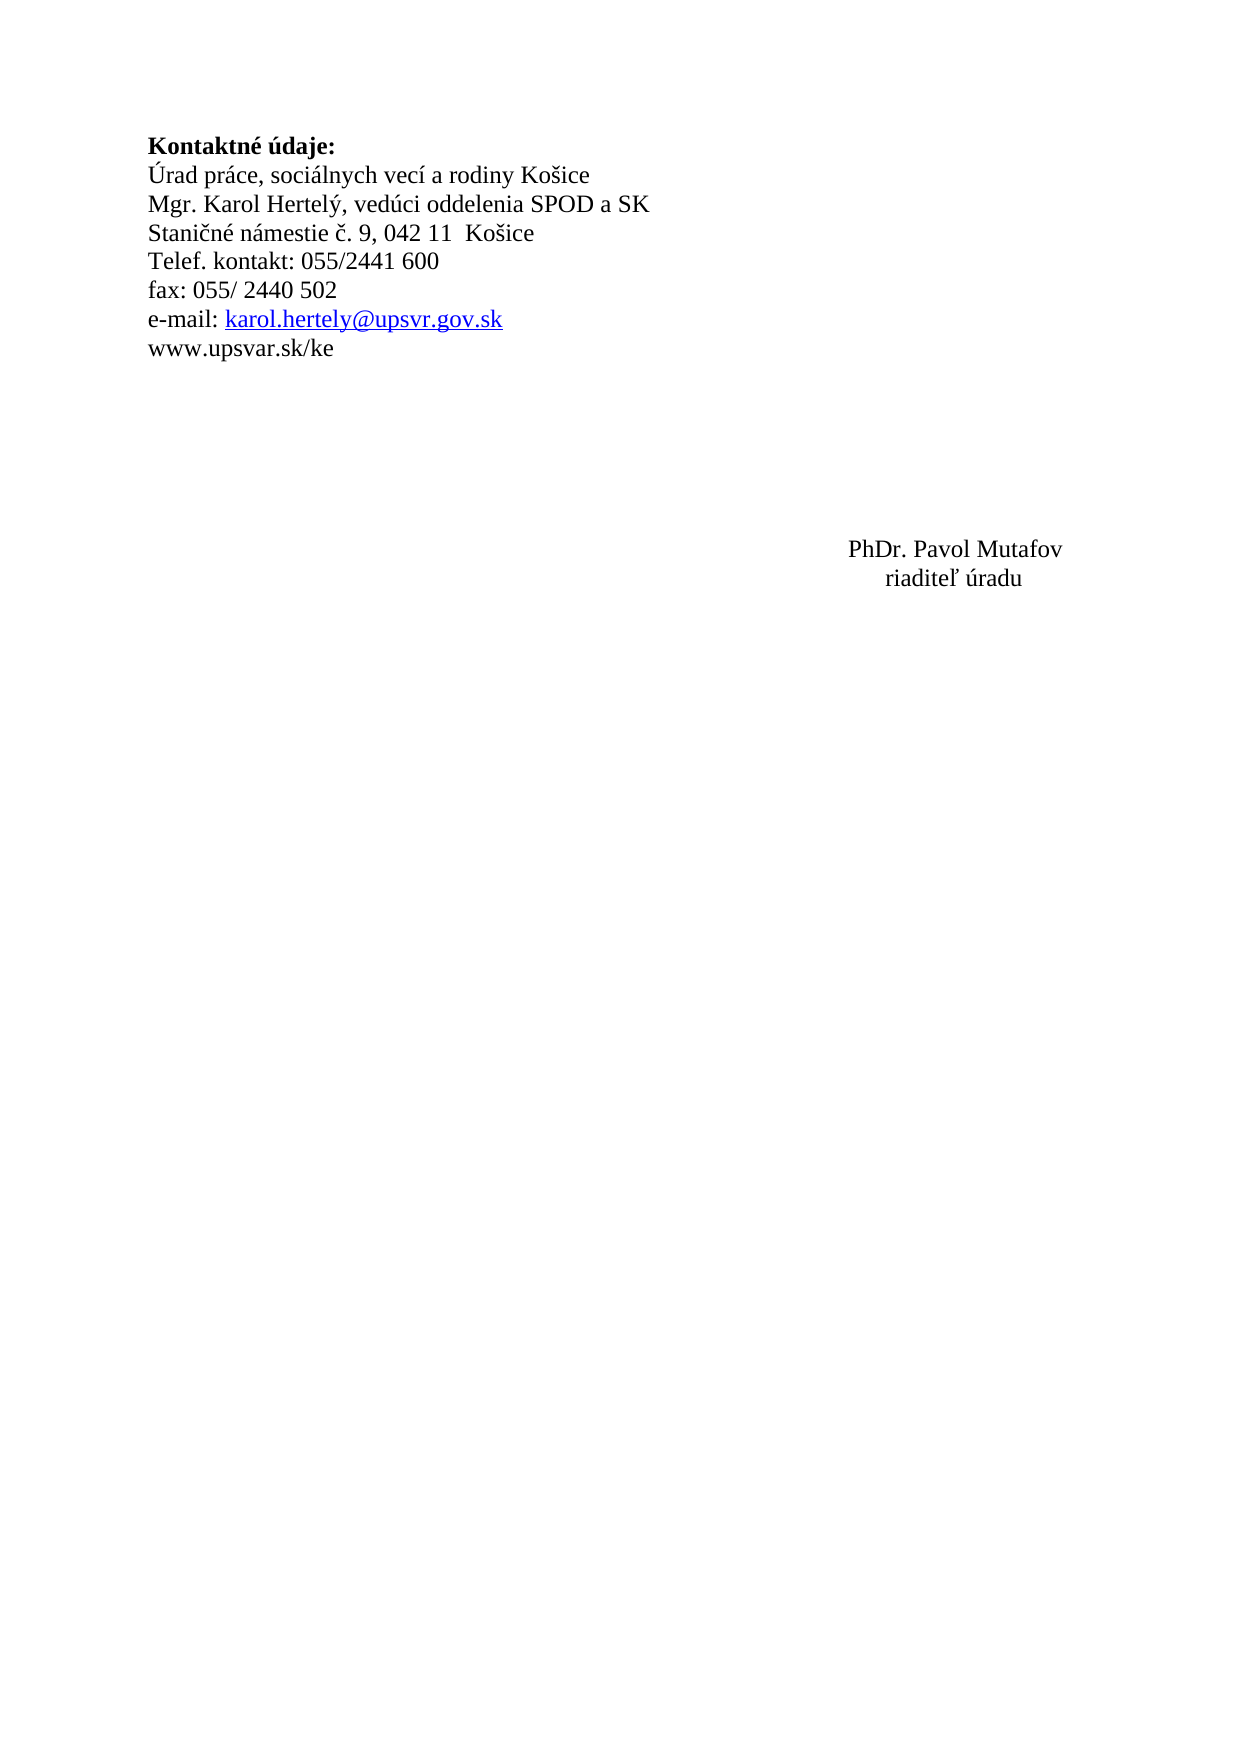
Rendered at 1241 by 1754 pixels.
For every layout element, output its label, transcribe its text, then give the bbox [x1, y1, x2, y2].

list Telef. kontakt: 055/2441 600 [148, 246, 1093, 275]
text riaditeľ úradu [811, 563, 1093, 591]
list Staničné námestie č. 9, 042 11 Košice [148, 218, 1093, 246]
list Mgr. Karol Hertelý, vedúci oddelenia SPOD a SK [148, 189, 1093, 218]
list Úrad práce, sociálnych vecí a rodiny Košice [148, 160, 1093, 189]
list fax: 055/ 2440 502 [148, 275, 1093, 304]
list e-mail: karol.hertely@upsvr.gov.sk [148, 304, 1093, 333]
list Kontaktné údaje: [148, 131, 1093, 160]
text PhDr. Pavol Mutafov [811, 534, 1093, 563]
list www.upsvar.sk/ke [148, 333, 1093, 361]
